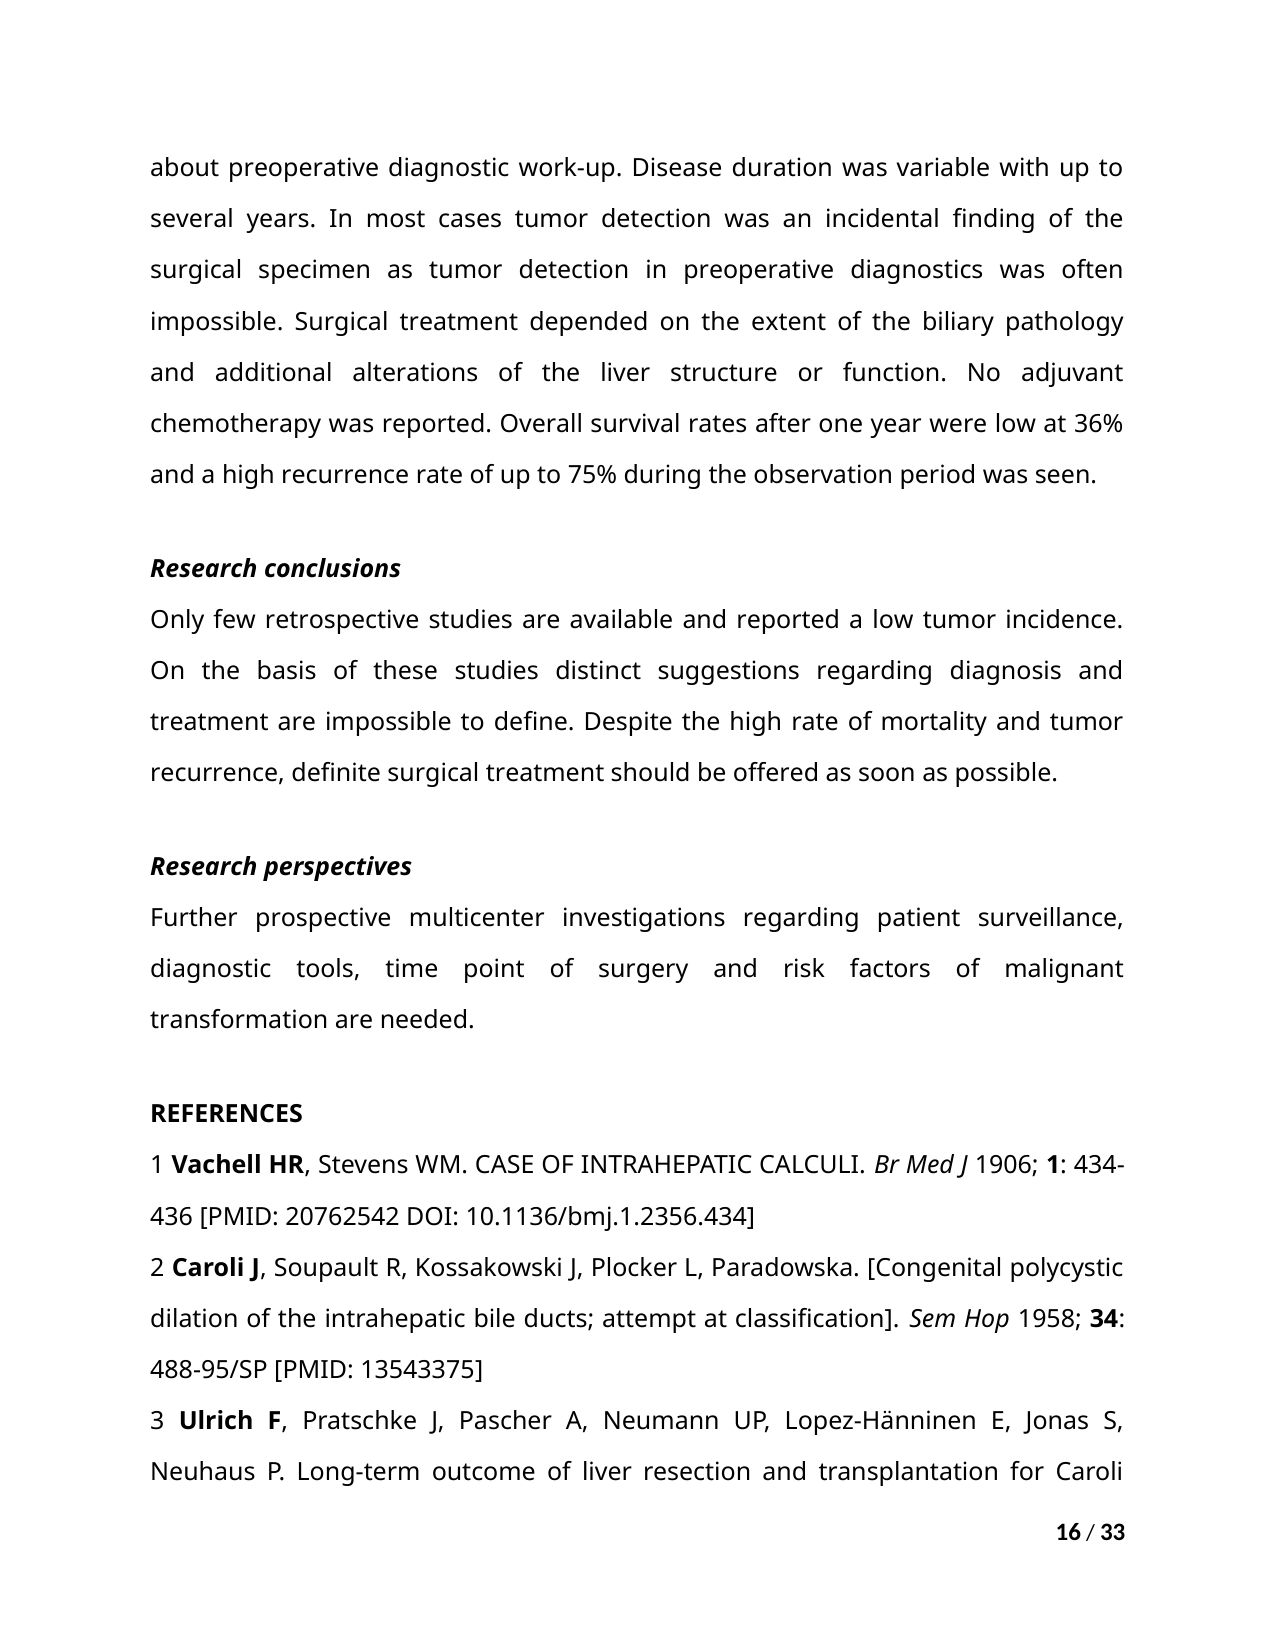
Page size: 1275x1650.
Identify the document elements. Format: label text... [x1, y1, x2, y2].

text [150, 1402, 1125, 1487]
text REFERENCES [150, 1096, 1125, 1130]
text 1 Vachell HR, Stevens WM. CASE OF INTRAHEPATIC CALCULI. Br Med J 1906; 1: 434-436 [PMID: 20762542 DOI: 10.1136/bmj.1.2356.434] [150, 1147, 1125, 1232]
text Research conclusions [150, 550, 1125, 584]
text Further prospective multicenter investigations regarding patient surveillance, diagnostic tools, time point of surgery and risk factors of malignant transformation are needed. [150, 900, 1125, 1036]
text Research perspectives [150, 849, 1125, 883]
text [150, 150, 1125, 490]
text 2 Caroli J, Soupault R, Kossakowski J, Plocker L, Paradowska. [Congenital polycystic dilation of the intrahepatic bile ducts; attempt at classification]. Sem Hop 1958; 34: 488-95/SP [PMID: 13543375] [150, 1249, 1125, 1385]
text Only few retrospective studies are available and reported a low tumor incidence. On the basis of these studies distinct suggestions regarding diagnosis and treatment are impossible to define. Despite the high rate of mortality and tumor recurrence, definite surgical treatment should be offered as soon as possible. [150, 601, 1125, 789]
